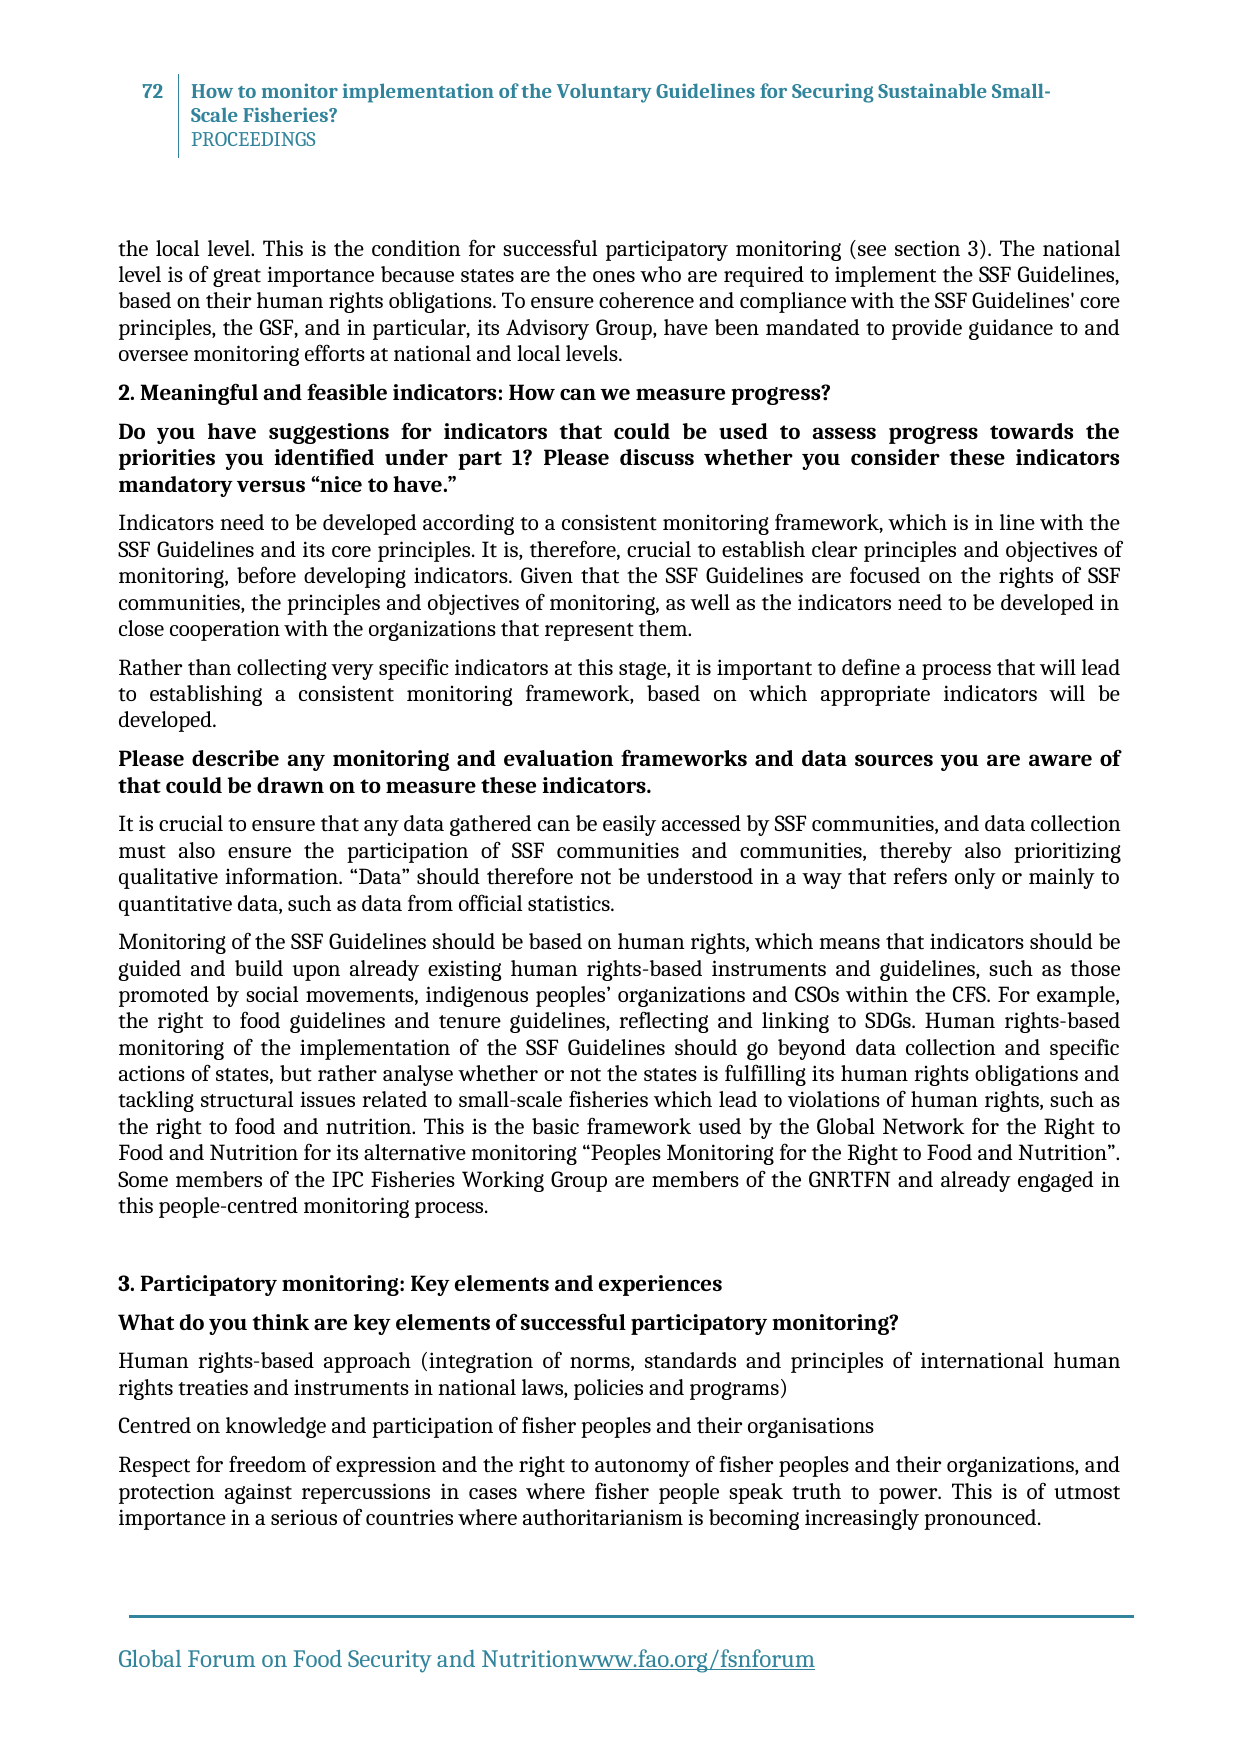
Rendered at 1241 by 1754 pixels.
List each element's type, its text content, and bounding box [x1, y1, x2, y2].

text Human rights-based approach (integration of norms, standards and principles of international human rights treaties and instruments in national laws, policies and programs) [118, 1348, 1122, 1401]
text It is crucial to ensure that any data gathered can be easily accessed by SSF communities, and data collection must also ensure the participation of SSF communities and communities, thereby also prioritizing qualitative information. “Data” should therefore not be understood in a way that refers only or mainly to quantitative data, such as data from official statistics. [118, 811, 1122, 917]
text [118, 236, 1122, 367]
text Indicators need to be developed according to a consistent monitoring framework, which is in line with the SSF Guidelines and its core principles. It is, therefore, crucial to establish clear principles and objectives of monitoring, before developing indicators. Given that the SSF Guidelines are focused on the rights of SSF communities, the principles and objectives of monitoring, as well as the indicators need to be developed in close cooperation with the organizations that represent them. [118, 510, 1122, 642]
text Rather than collecting very specific indicators at this stage, it is important to define a process that will lead to establishing a consistent monitoring framework, based on which appropriate indicators will be developed. [118, 654, 1122, 733]
text 3. Participatory monitoring: Key elements and experiences [118, 1270, 1122, 1297]
text 2. Meaningful and feasible indicators: How can we measure progress? [118, 380, 1122, 406]
text Please describe any monitoring and evaluation frameworks and data sources you are aware of that could be drawn on to measure these indicators. [118, 746, 1122, 799]
text Monitoring of the SSF Guidelines should be based on human rights, which means that indicators should be guided and build upon already existing human rights-based instruments and guidelines, such as those promoted by social movements, indigenous peoples’ organizations and CSOs within the CFS. For example, the right to food guidelines and tenure guidelines, reflecting and linking to SDGs. Human rights-based monitoring of the implementation of the SSF Guidelines should go beyond data collection and specific actions of states, but rather analyse whether or not the states is fulfilling its human rights obligations and tackling structural issues related to small-scale fisheries which lead to violations of human rights, such as the right to food and nutrition. This is the basic framework used by the Global Network for the Right to Food and Nutrition for its alternative monitoring “Peoples Monitoring for the Right to Food and Nutrition”. Some members of the IPC Fisheries Working Group are members of the GNRTFN and already engaged in this people-centred monitoring process. [118, 929, 1122, 1219]
text Respect for freedom of expression and the right to autonomy of fisher peoples and their organizations, and protection against repercussions in cases where fisher people speak truth to power. This is of utmost importance in a serious of countries where authoritarianism is becoming increasingly pronounced. [118, 1452, 1122, 1531]
text What do you think are key elements of successful participatory monitoring? [118, 1309, 1122, 1336]
text Centred on knowledge and participation of fisher peoples and their organisations [118, 1413, 1122, 1440]
text Do you have suggestions for indicators that could be used to assess progress towards the priorities you identified under part 1? Please discuss whether you consider these indicators mandatory versus “nice to have.” [118, 419, 1122, 498]
